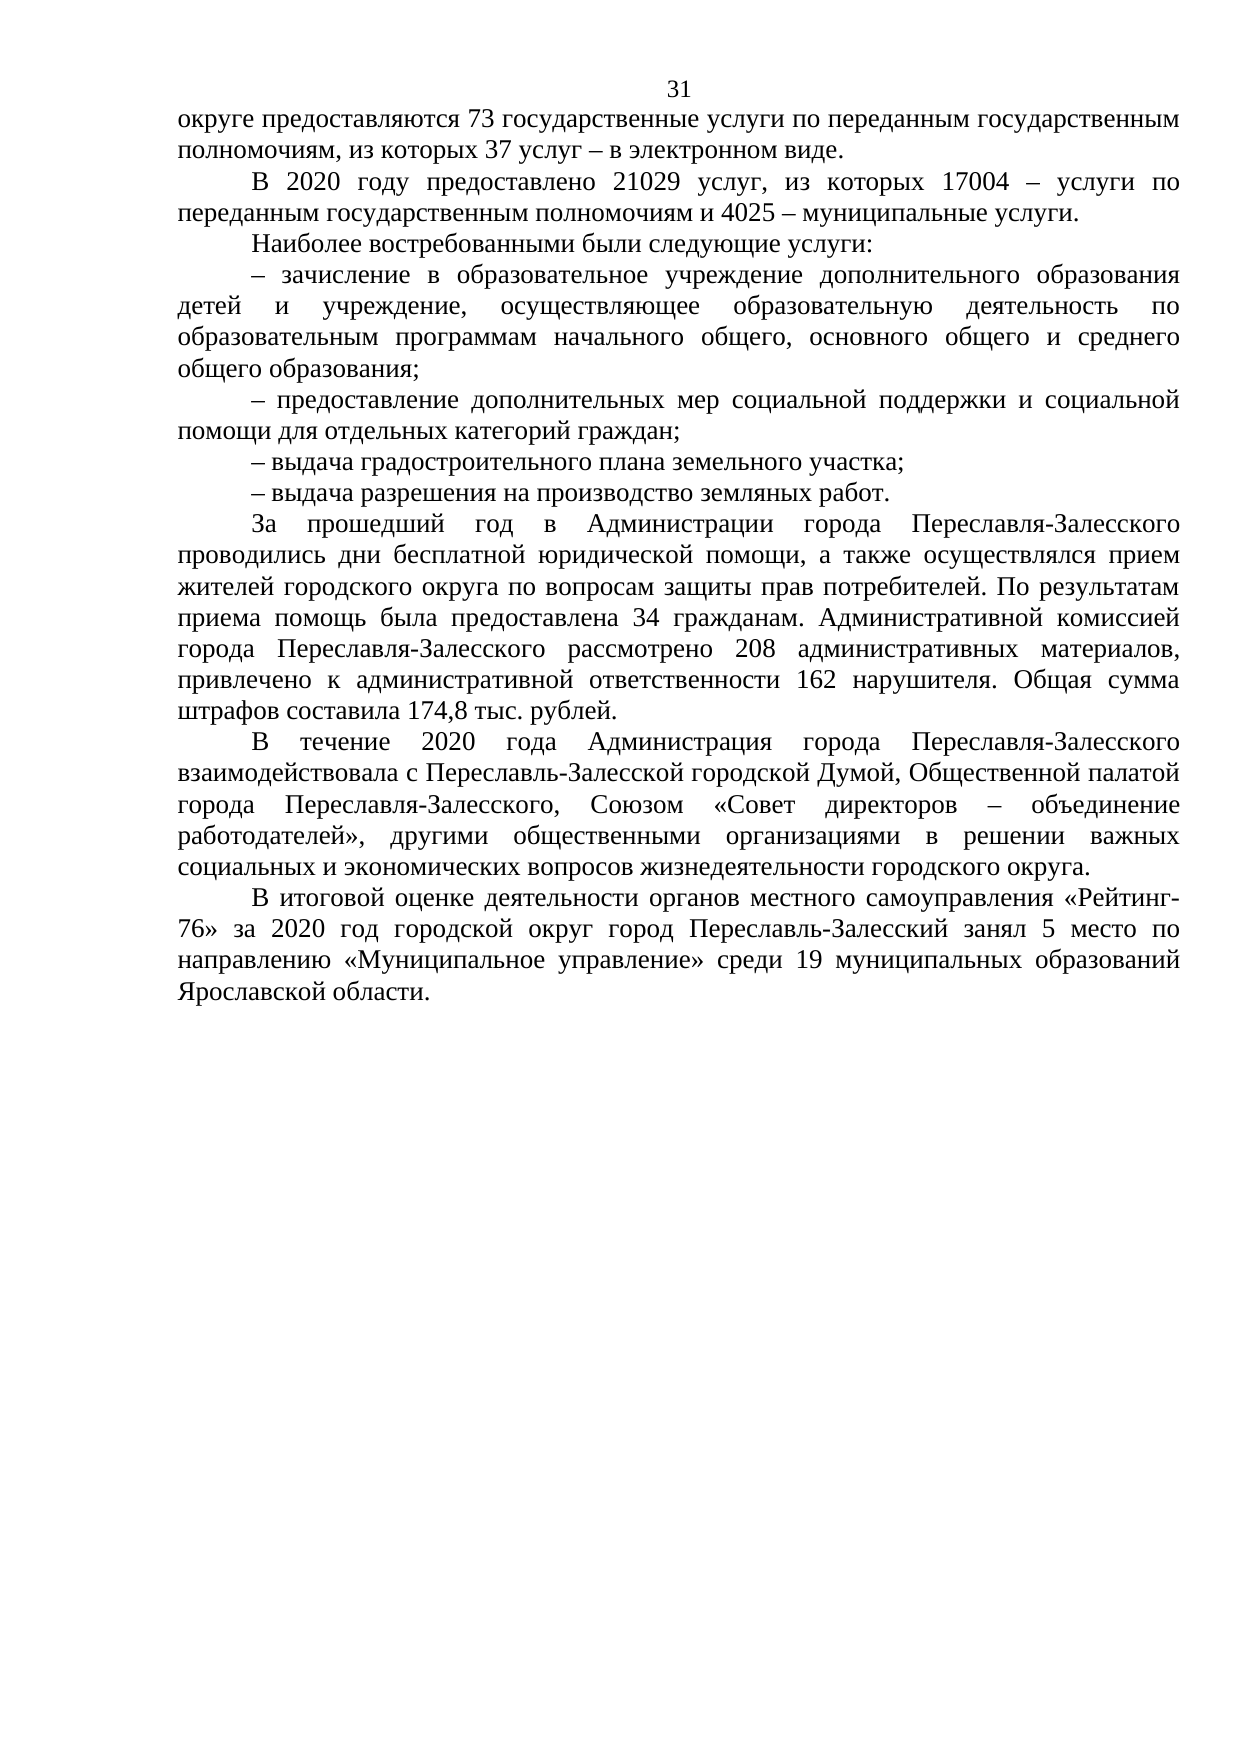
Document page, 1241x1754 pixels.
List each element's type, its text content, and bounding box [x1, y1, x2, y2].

text – предоставление дополнительных мер социальной поддержки и социальной помощи для отдельных категорий граждан; [177, 383, 1181, 445]
text – зачисление в образовательное учреждение дополнительного образования детей и учреждение, осуществляющее образовательную деятельность по образовательным программам начального общего, основного общего и среднего общего образования; [177, 258, 1181, 383]
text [177, 102, 1181, 165]
text За прошедший год в Администрации города Переславля-Залесского проводились дни бесплатной юридической помощи, а также осуществлялся прием жителей городского округа по вопросам защиты прав потребителей. По результатам приема помощь была предоставлена 34 гражданам. Административной комиссией города Переславля-Залесского рассмотрено 208 административных материалов, привлечено к административной ответственности 162 нарушителя. Общая сумма штрафов составила 174,8 тыс. рублей. [177, 507, 1181, 725]
text – выдача разрешения на производство земляных работ. [177, 476, 1181, 507]
text В итоговой оценке деятельности органов местного самоуправления «Рейтинг-76» за 2020 год городской округ город Переславль-Залесский занял 5 место по направлению «Муниципальное управление» среди 19 муниципальных образований Ярославской области. [177, 881, 1181, 1006]
text В 2020 году предоставлено 21029 услуг, из которых 17004 – услуги по переданным государственным полномочиям и 4025 – муниципальные услуги. [177, 165, 1181, 227]
text В течение 2020 года Администрация города Переславля-Залесского взаимодействовала с Переславль-Залесской городской Думой, Общественной палатой города Переславля-Залесского, Союзом «Совет директоров – объединение работодателей», другими общественными организациями в решении важных социальных и экономических вопросов жизнедеятельности городского округа. [177, 725, 1181, 881]
text Наиболее востребованными были следующие услуги: [177, 227, 1181, 258]
text – выдача градостроительного плана земельного участка; [177, 445, 1181, 476]
